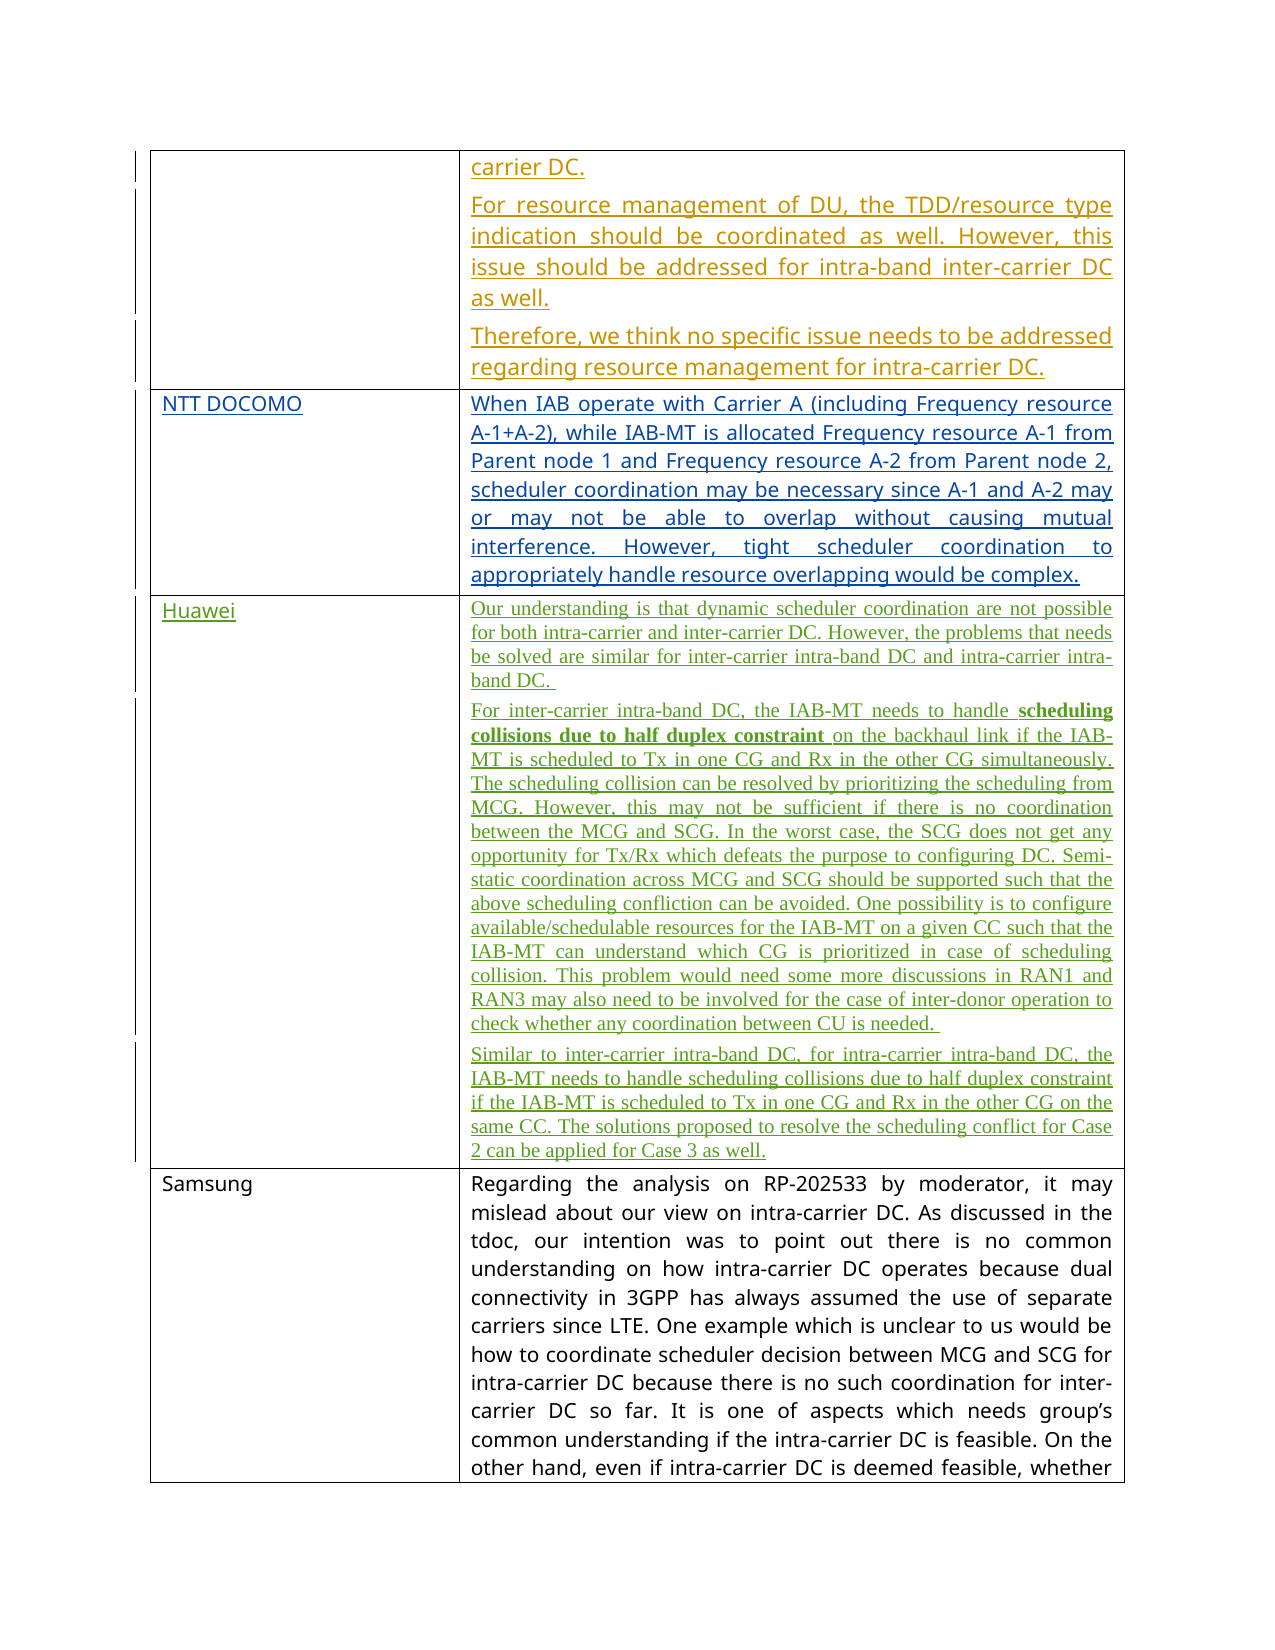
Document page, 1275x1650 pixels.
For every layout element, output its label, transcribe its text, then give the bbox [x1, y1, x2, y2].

table_cell Samsung [151, 1169, 459, 1482]
table_cell [151, 596, 459, 1168]
table_cell [151, 390, 459, 595]
table_cell [460, 151, 1124, 388]
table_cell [460, 1169, 1124, 1482]
table_cell [460, 596, 1124, 1168]
table_cell [151, 151, 459, 388]
table_cell [460, 390, 1124, 595]
